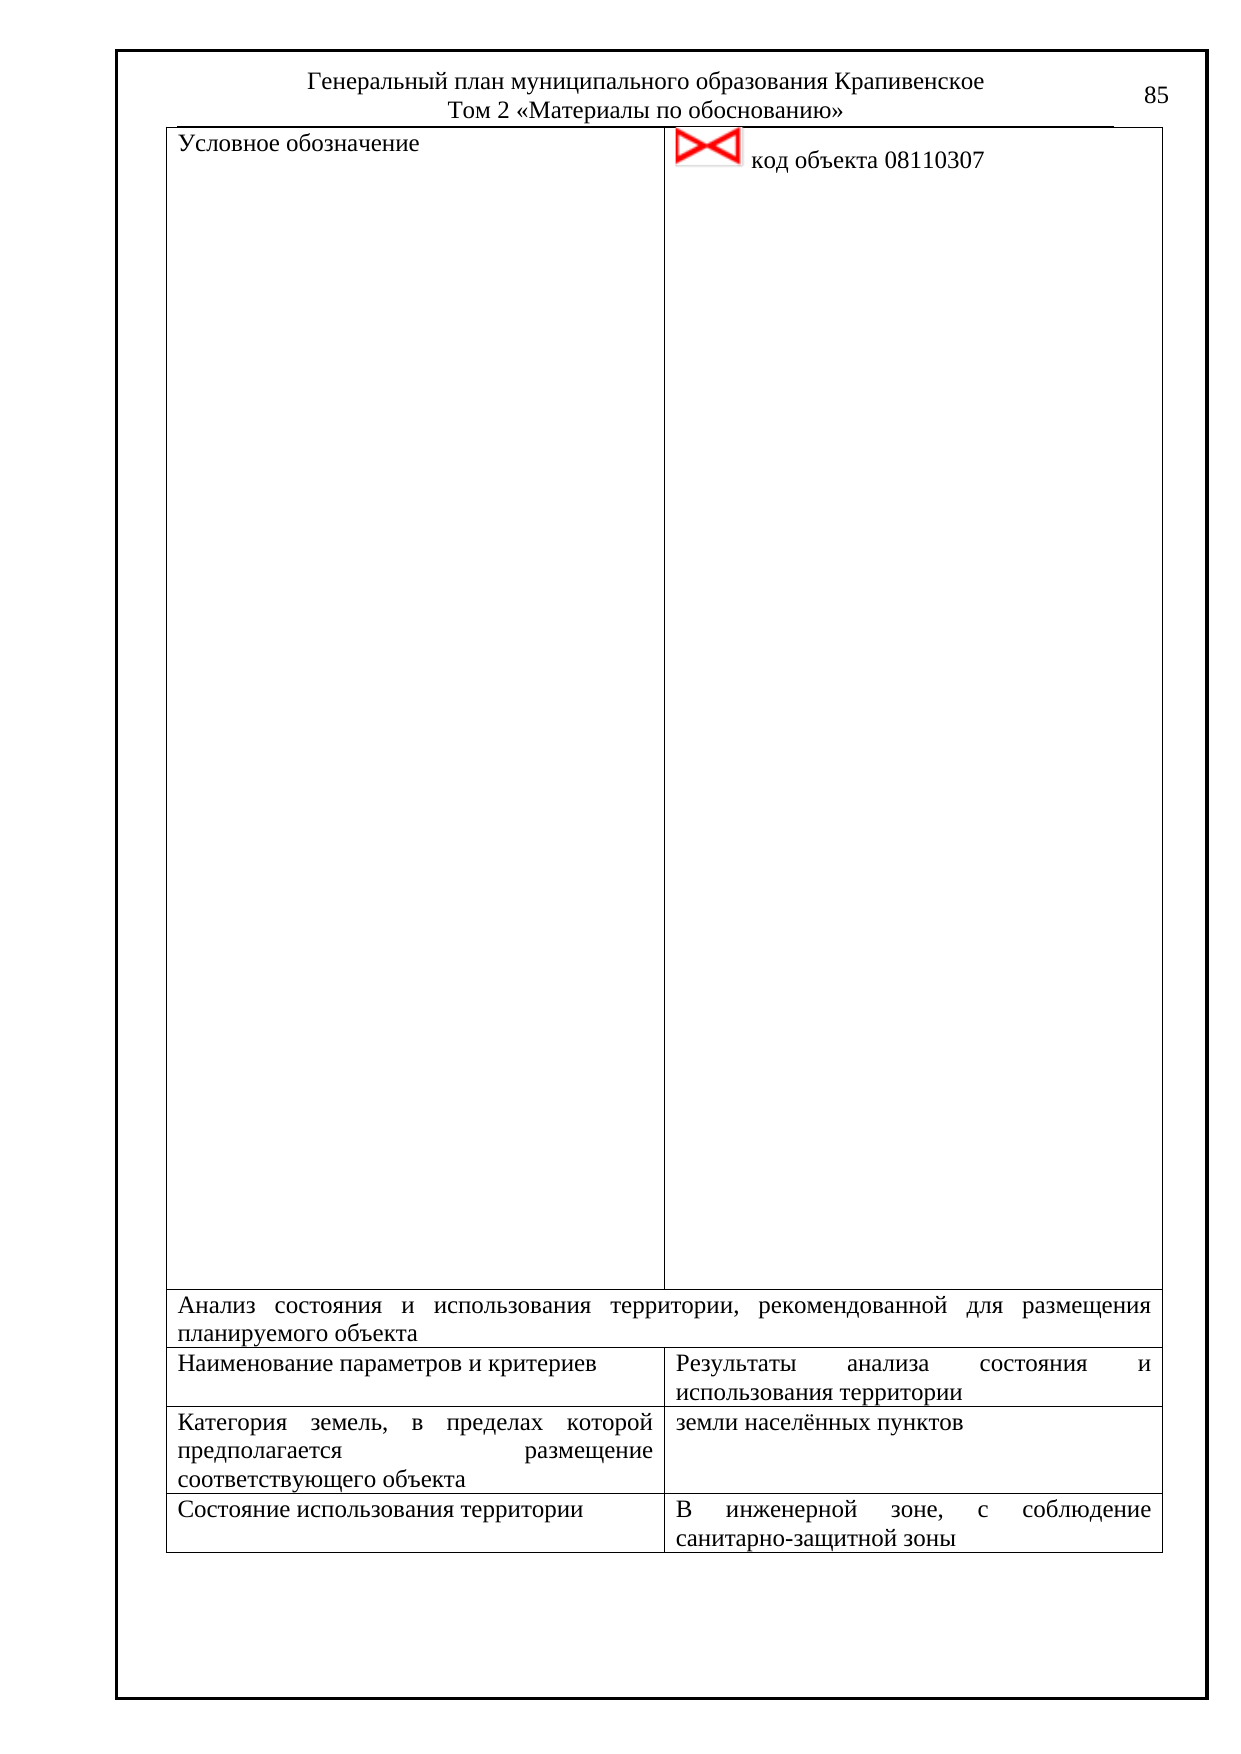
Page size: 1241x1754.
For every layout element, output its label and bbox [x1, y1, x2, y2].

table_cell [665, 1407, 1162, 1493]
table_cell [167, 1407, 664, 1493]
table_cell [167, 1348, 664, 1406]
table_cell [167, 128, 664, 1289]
picture [675, 127, 745, 169]
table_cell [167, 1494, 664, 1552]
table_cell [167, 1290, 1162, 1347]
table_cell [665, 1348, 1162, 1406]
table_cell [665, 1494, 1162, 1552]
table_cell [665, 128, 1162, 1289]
